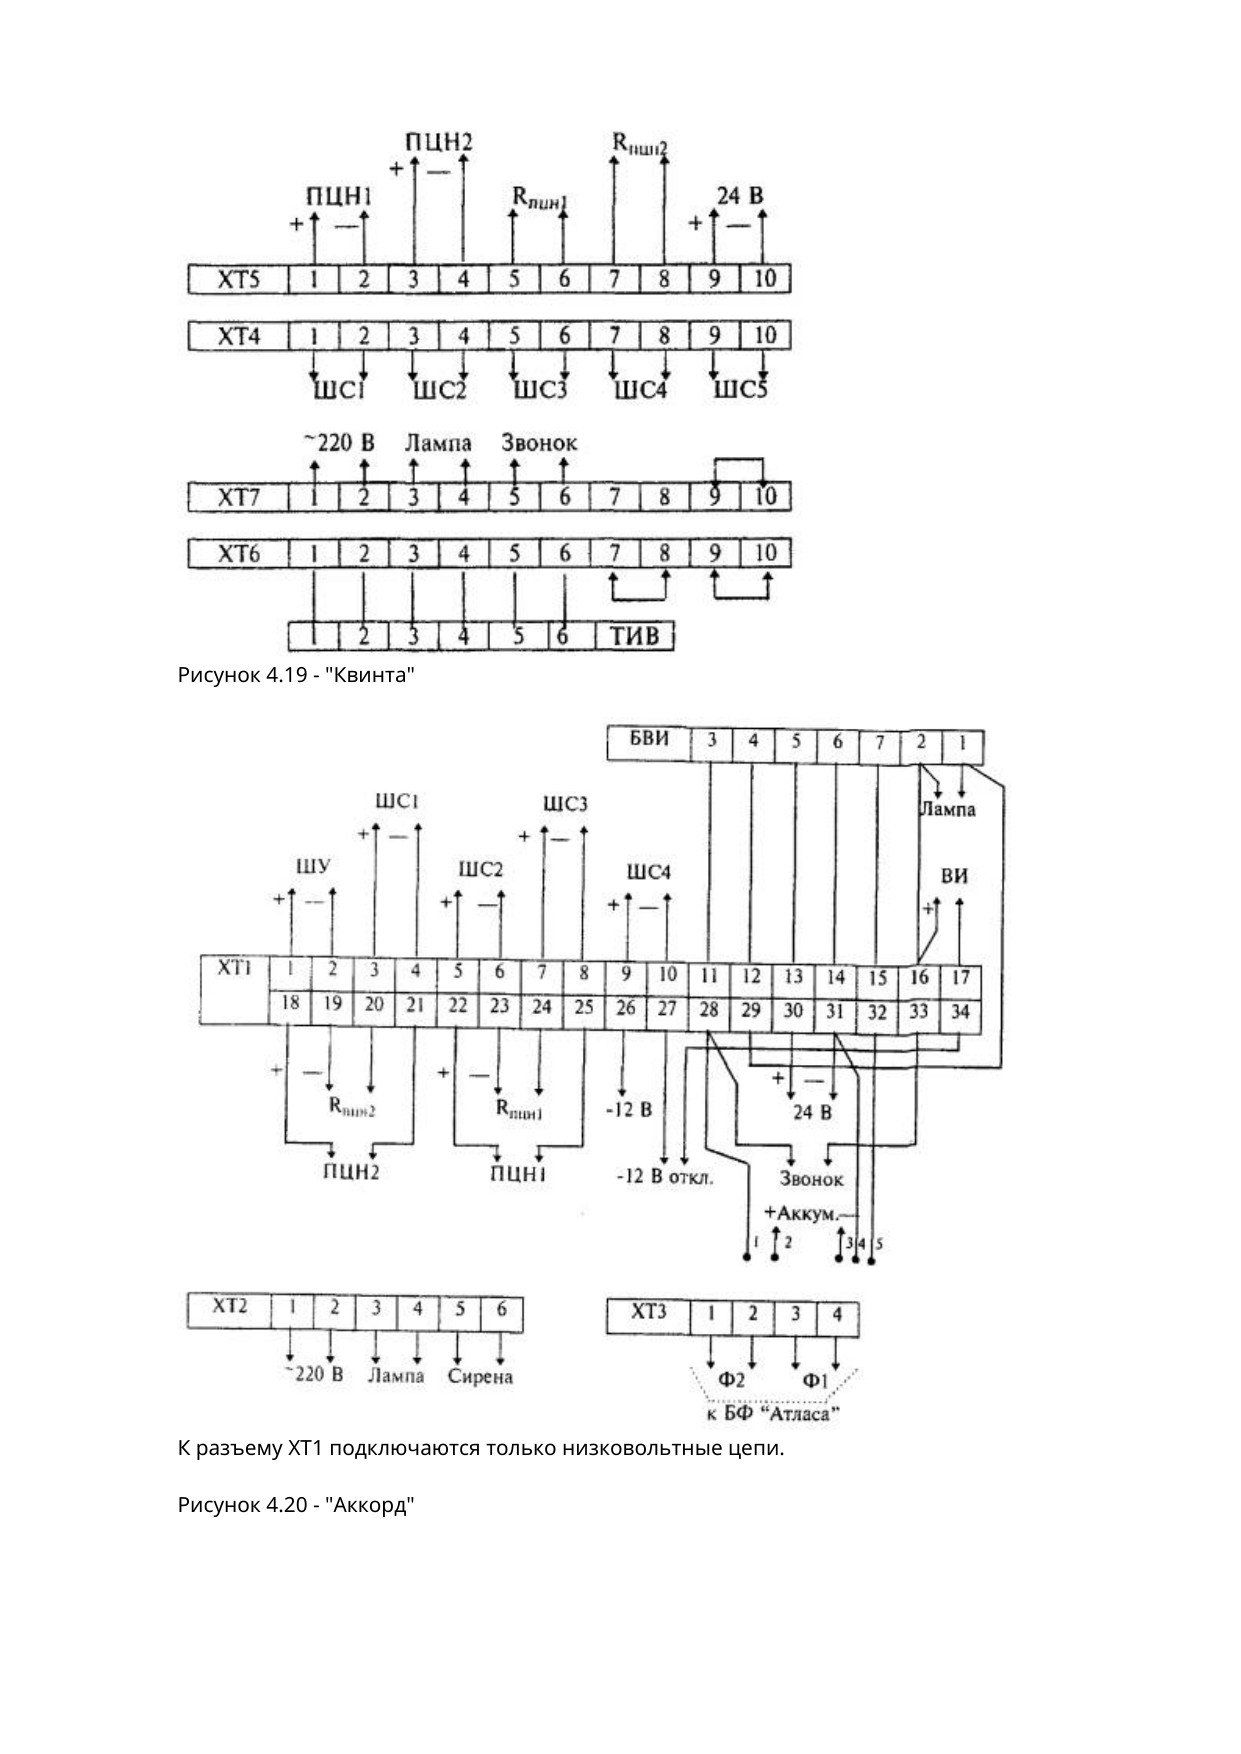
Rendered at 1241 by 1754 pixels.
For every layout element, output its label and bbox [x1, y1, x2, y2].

text [177, 118, 1152, 1547]
picture [177, 118, 803, 661]
picture [177, 717, 1012, 1433]
